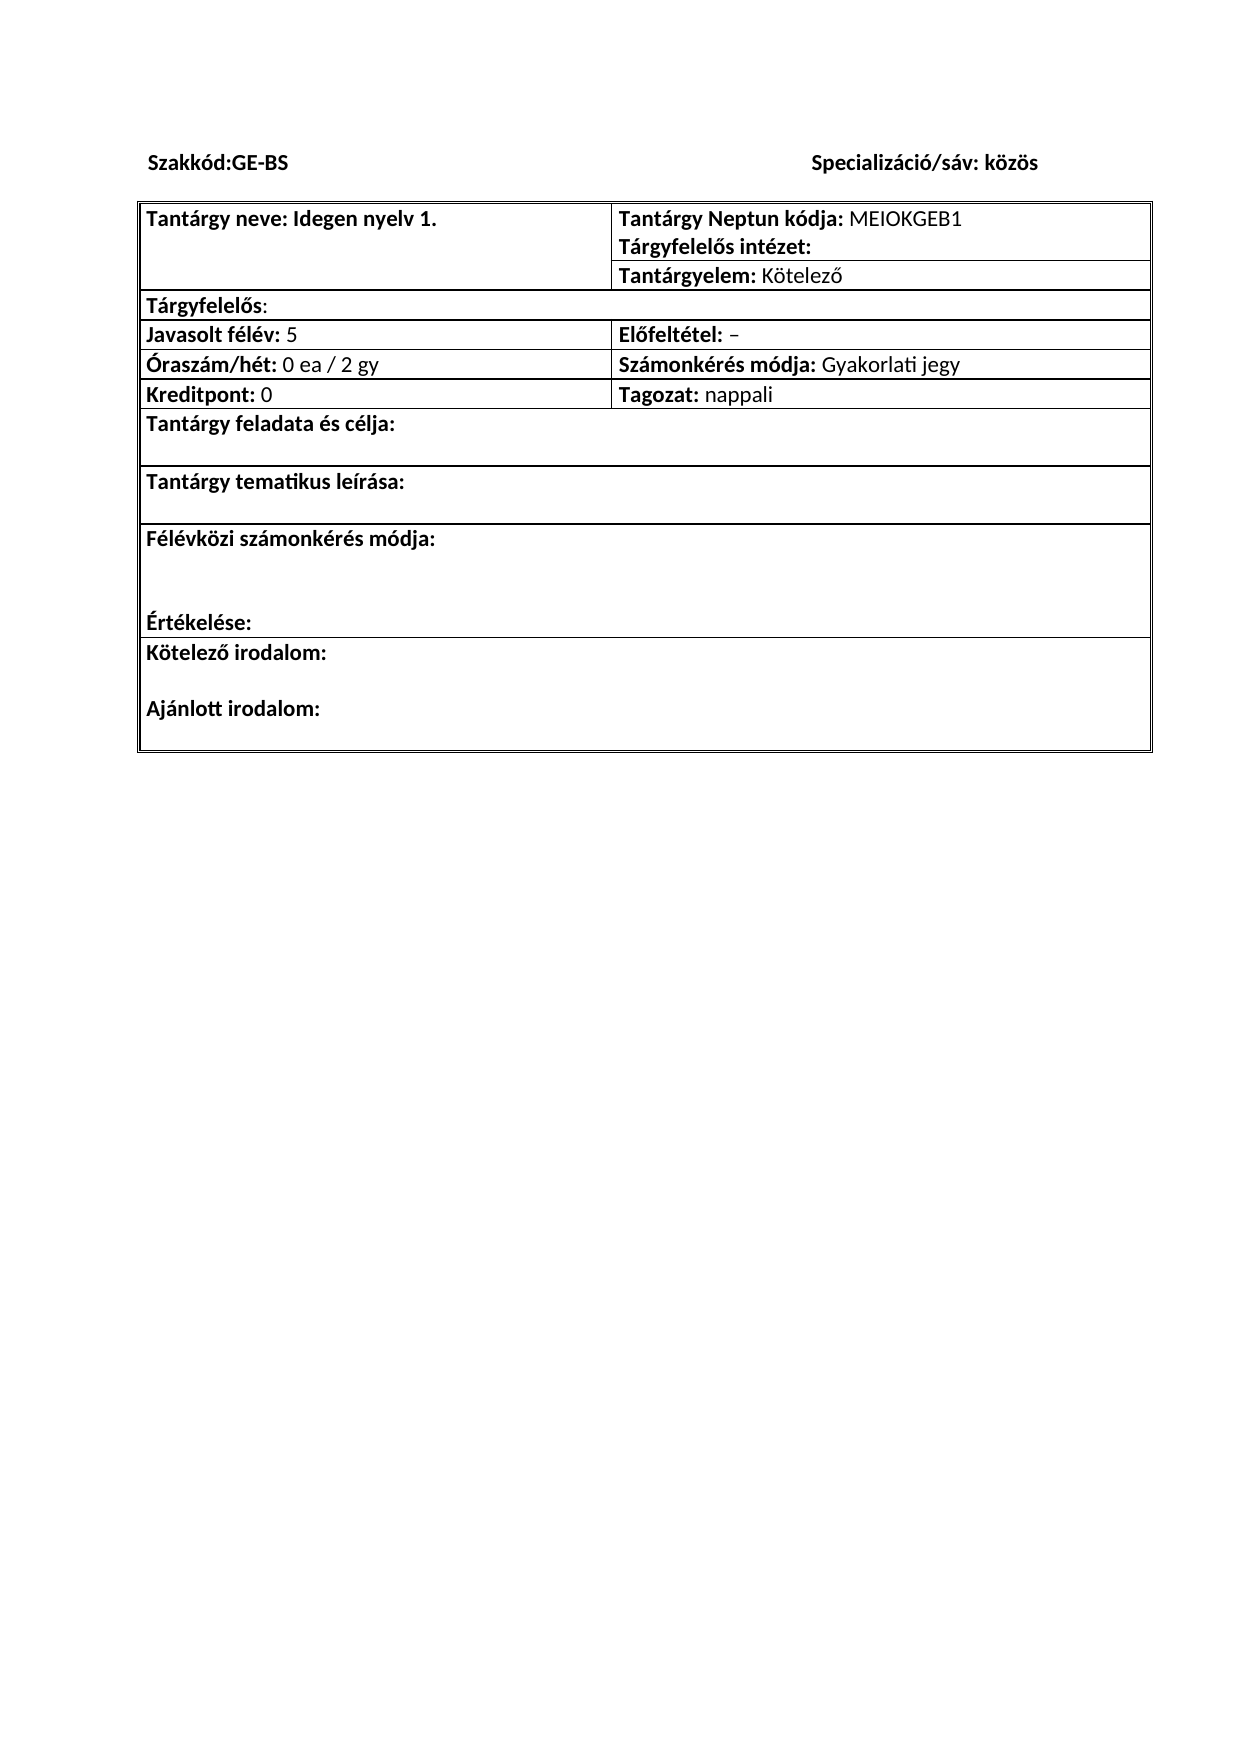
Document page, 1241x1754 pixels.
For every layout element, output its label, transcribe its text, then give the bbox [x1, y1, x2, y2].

text Szakkód:GE-BS Specializáció/sáv: közös [148, 148, 1093, 176]
table_cell Előfeltétel: – [612, 321, 1150, 348]
table_cell Tantárgy tematikus leírása: [141, 467, 1150, 523]
table_cell Számonkérés módja: Gyakorlati jegy [612, 350, 1150, 378]
table_cell Félévközi számonkérés módja: Értékelése: [141, 525, 1150, 637]
table_cell Tantárgy feladata és célja: [141, 409, 1150, 465]
table_cell Javasolt félév: 5 [141, 321, 611, 348]
table_cell Kreditpont: 0 [141, 380, 611, 408]
table_cell Tantárgyelem: Kötelező [612, 261, 1150, 289]
table_header Tantárgy Neptun kódja: MEIOKGEB1 Tárgyfelelős intézet: [612, 204, 1150, 260]
table_cell Tagozat: nappali [612, 380, 1150, 408]
table_cell Tárgyfelelős: [141, 291, 1150, 319]
table_header Tantárgy neve: Idegen nyelv 1. [141, 204, 611, 289]
table_cell Óraszám/hét: 0 ea / 2 gy [141, 350, 611, 378]
table_cell Kötelező irodalom: Ajánlott irodalom: [141, 638, 1150, 750]
